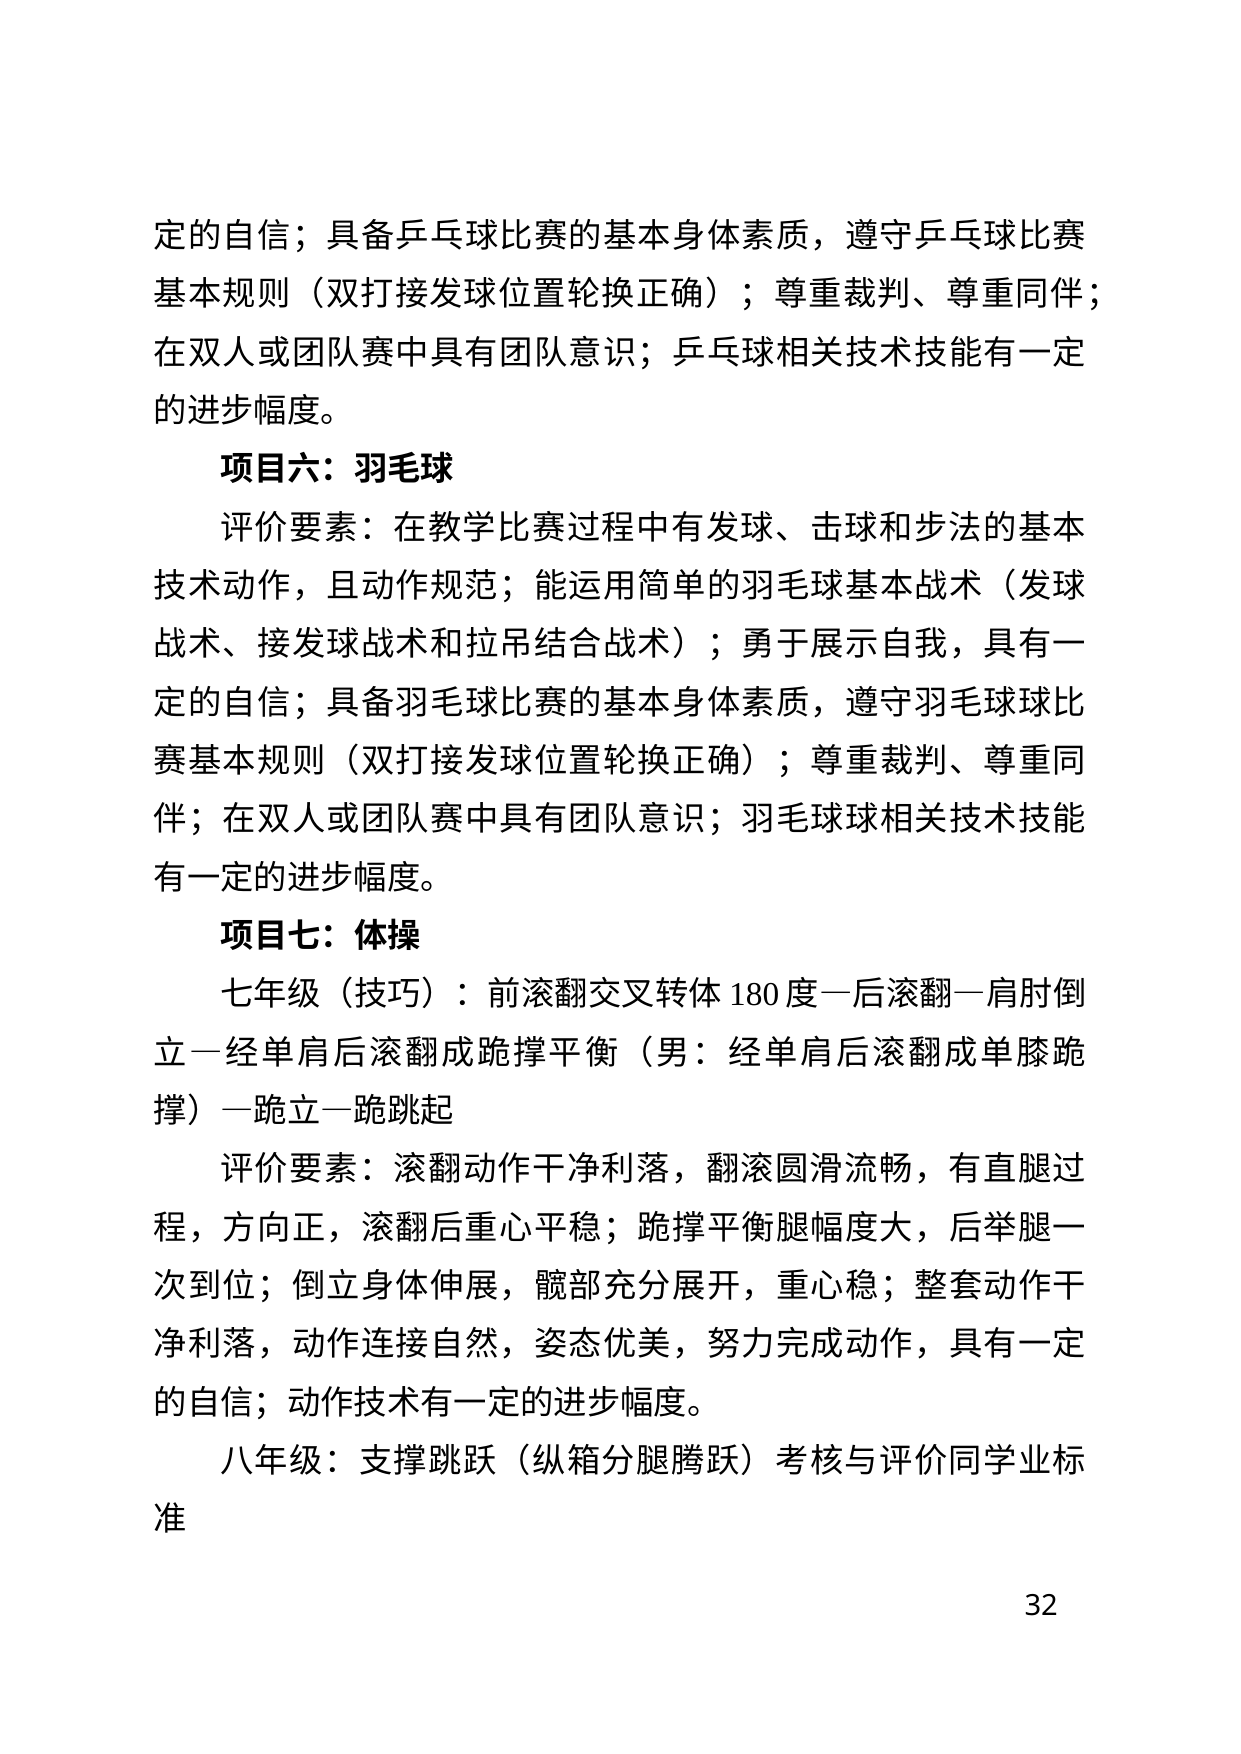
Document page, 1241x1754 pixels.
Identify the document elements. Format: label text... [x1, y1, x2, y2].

text 七年级（技巧）：前滚翻交叉转体180度—后滚翻—肩肘倒立—经单肩后滚翻成跪撑平衡（男：经单肩后滚翻成单膝跪撑）—跪立—跪跳起 [153, 959, 1087, 1134]
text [153, 201, 1087, 434]
text 评价要素：滚翻动作干净利落，翻滚圆滑流畅，有直腿过程，方向正，滚翻后重心平稳；跪撑平衡腿幅度大，后举腿一次到位；倒立身体伸展，髋部充分展开，重心稳；整套动作干净利落，动作连接自然，姿态优美，努力完成动作，具有一定的自信；动作技术有一定的进步幅度。 [153, 1134, 1087, 1426]
text 项目七：体操 [153, 901, 1087, 959]
text 八年级：支撑跳跃（纵箱分腿腾跃）考核与评价同学业标准 [153, 1426, 1087, 1542]
text 评价要素：在教学比赛过程中有发球、击球和步法的基本技术动作，且动作规范；能运用简单的羽毛球基本战术（发球战术、接发球战术和拉吊结合战术）；勇于展示自我，具有一定的自信；具备羽毛球比赛的基本身体素质，遵守羽毛球球比赛基本规则（双打接发球位置轮换正确）；尊重裁判、尊重同伴；在双人或团队赛中具有团队意识；羽毛球球相关技术技能有一定的进步幅度。 [153, 492, 1087, 901]
text 项目六：羽毛球 [153, 434, 1087, 492]
